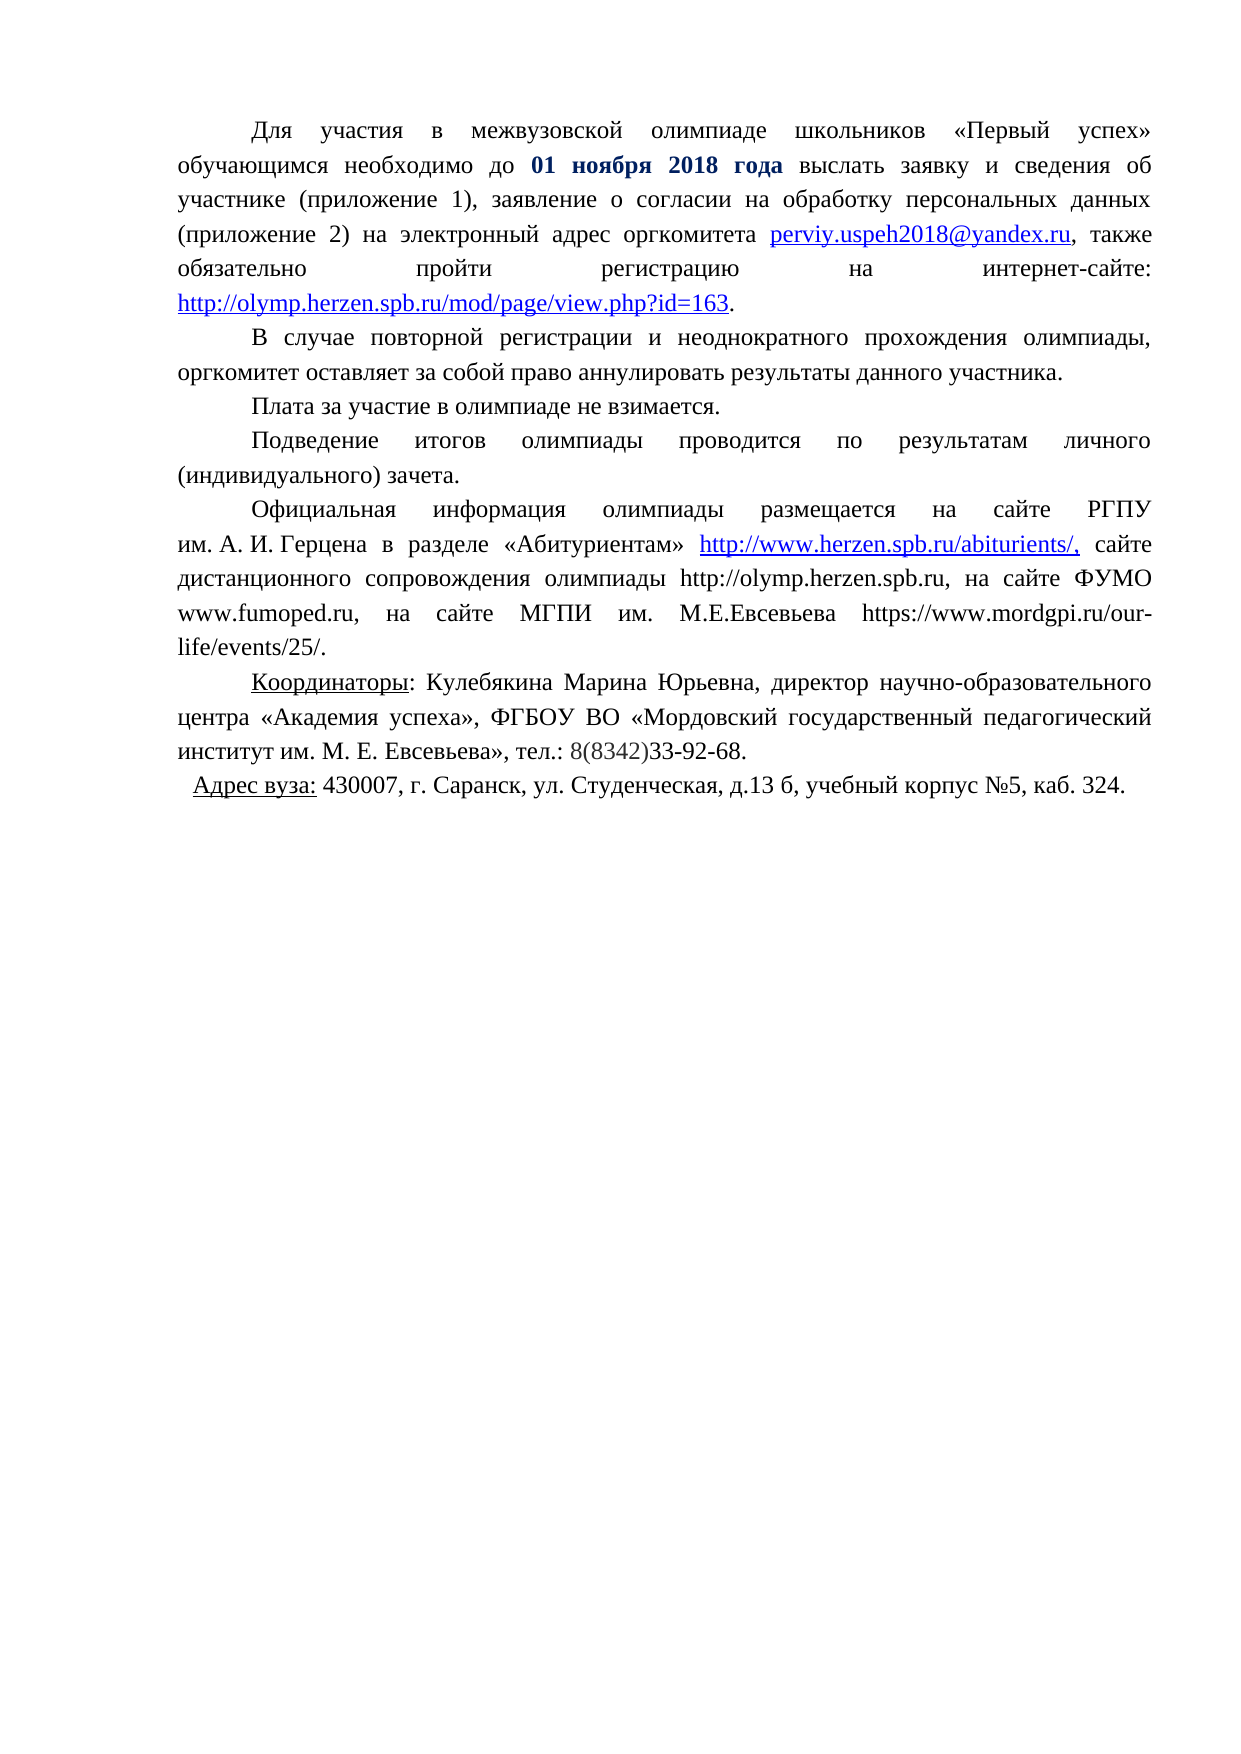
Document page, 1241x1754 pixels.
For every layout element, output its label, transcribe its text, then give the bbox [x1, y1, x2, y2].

text Для участия в межвузовской олимпиаде школьников «Первый успех» обучающимся необходимо до 01 ноября 2018 года выслать заявку и сведения об участнике (приложение 1), заявление о согласии на обработку персональных данных (приложение 2) на электронный адрес оргкомитета perviy.uspeh2018@yandex.ru, также обязательно пройти регистрацию на интернет-сайте: http://olymp.herzen.spb.ru/mod/page/view.php?id=163. [177, 115, 1152, 316]
text Официальная информация олимпиады размещается на сайте РГПУ им. А. И. Герцена в разделе «Абитуриентам» http://www.herzen.spb.ru/abiturients/, сайте дистанционного сопровождения олимпиады http://olymp.herzen.spb.ru, на сайте ФУМО www.fumoped.ru, на сайте МГПИ им. М.Е.Евсевьева https://www.mordgpi.ru/our- life/events/25/. [177, 494, 1152, 661]
text Подведение итогов олимпиады проводится по результатам личного (индивидуального) зачета. [177, 426, 1152, 489]
text Адрес вуза: 430007, г. Саранск, ул. Студенческая, д.13 б, учебный корпус №5, каб. 324. [119, 771, 1152, 799]
text В случае повторной регистрации и неоднократного прохождения олимпиады, оргкомитет оставляет за собой право аннулировать результаты данного участника. [177, 322, 1152, 385]
text Координаторы: Кулебякина Марина Юрьевна, директор научно-образовательного центра «Академия успеха», ФГБОУ ВО «Мордовский государственный педагогический институт им. М. Е. Евсевьева», тел.: 8(8342)33-92-68. [177, 667, 1152, 765]
text Плата за участие в олимпиаде не взимается. [251, 391, 1230, 420]
